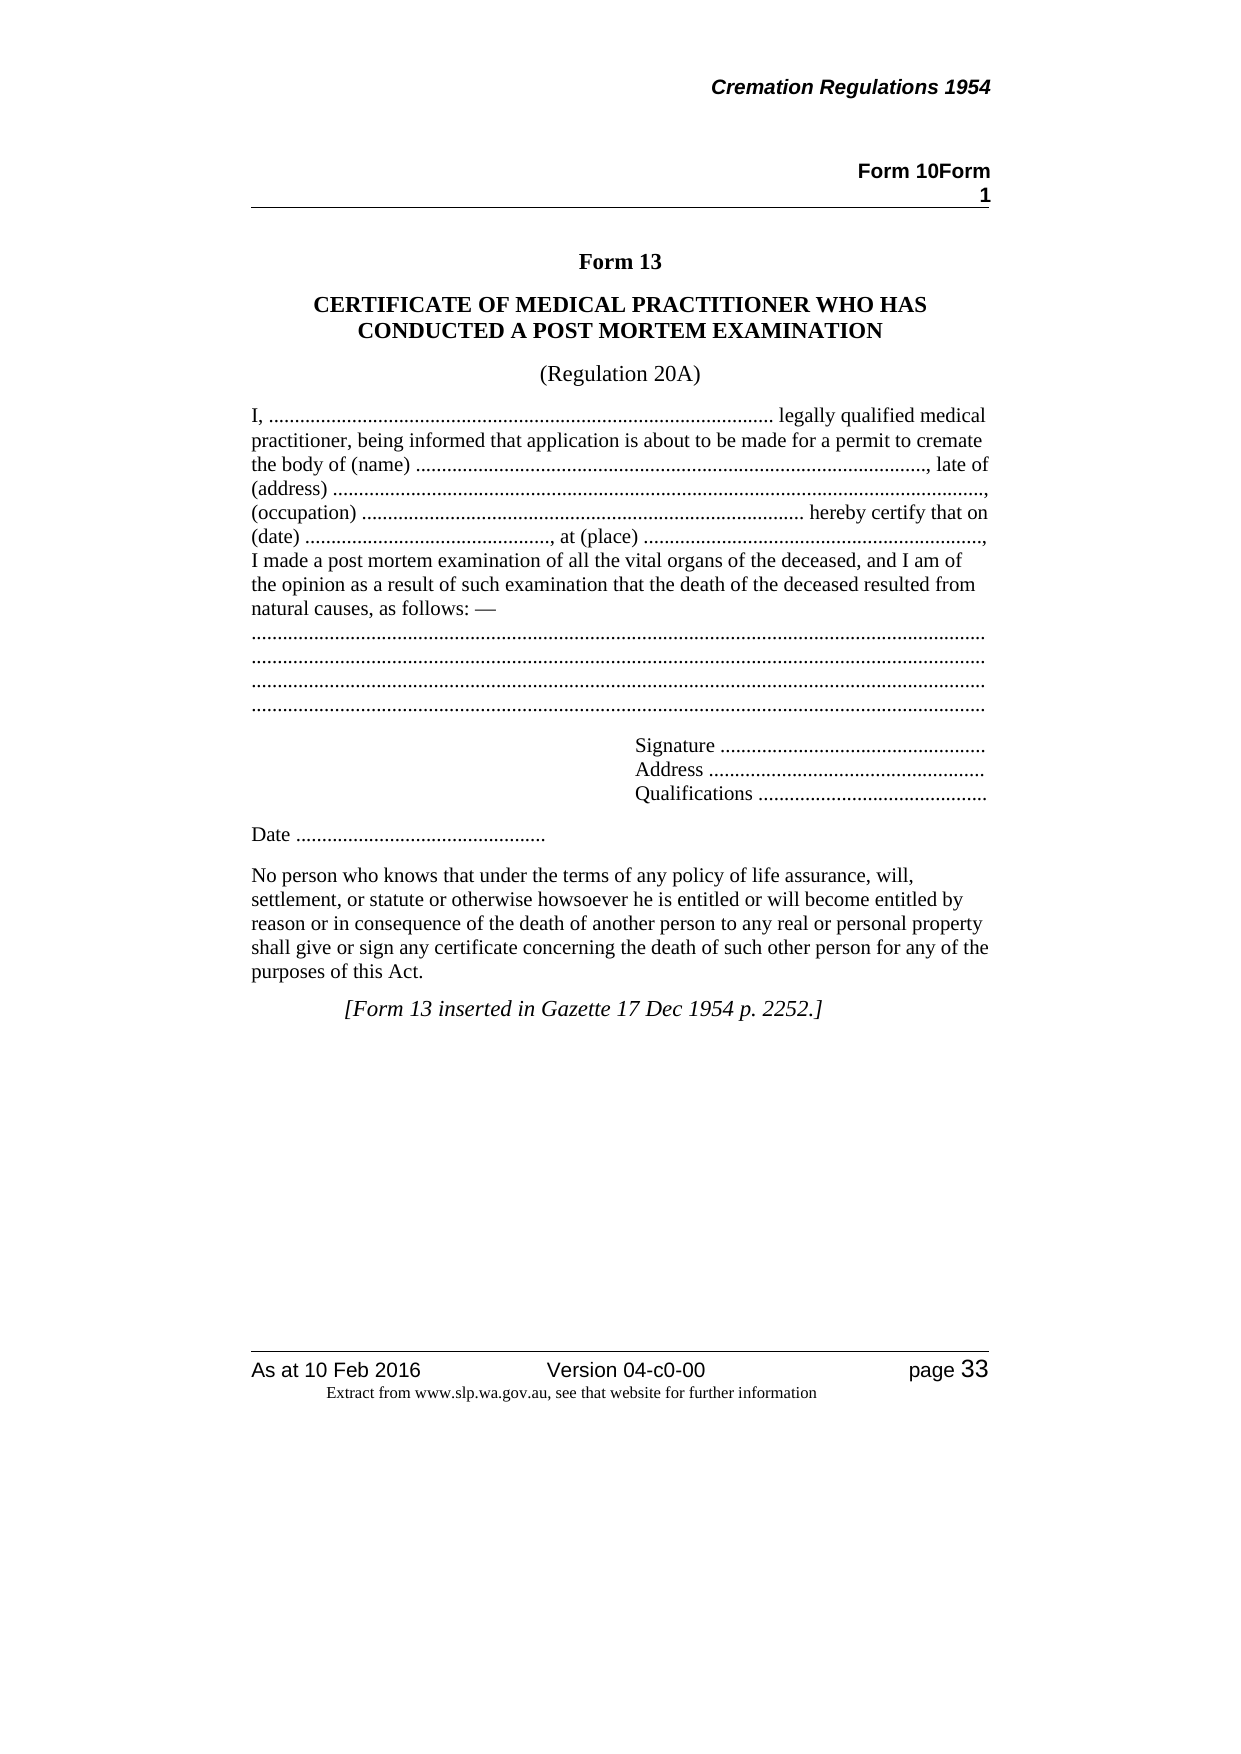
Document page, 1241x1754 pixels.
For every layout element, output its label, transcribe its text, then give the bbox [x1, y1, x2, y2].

text Signature ................................................... [635, 733, 989, 757]
subtitle Form 13 [251, 248, 989, 274]
text Qualifications ............................................ [635, 781, 989, 805]
text ............................................................................................................................................. [251, 692, 989, 716]
subtitle (Regulation 20A) [251, 360, 989, 387]
text ............................................................................................................................................. [251, 620, 989, 644]
text No person who knows that under the terms of any policy of life assurance, will, settlement, or statute or otherwise howsoever he is entitled or will become entitled by reason or in consequence of the death of another person to any real or personal property shall give or sign any certificate concerning the death of such other person for any of the purposes of this Act. [251, 862, 989, 983]
subtitle CERTIFICATE OF MEDICAL PRACTITIONER WHO HAS CONDUCTED A POST MORTEM EXAMINATION [251, 291, 989, 344]
text Address ..................................................... [635, 757, 989, 781]
text I, ................................................................................................. legally qualified medical practitioner, being informed that application is about to be made for a permit to cremate the body of (name) .................................................................................................., late of (address) ............................................................................................................................., (occupation) ..................................................................................... hereby certify that on (date) ..............................................., at (place) ................................................................., I made a post mortem examination of all the vital organs of the deceased, and I am of the opinion as a result of such examination that the death of the deceased resulted from natural causes, as follows: — [251, 403, 989, 620]
text ............................................................................................................................................. [251, 644, 989, 668]
text ............................................................................................................................................. [251, 668, 989, 692]
text Date ................................................ [251, 822, 989, 846]
text [Form 13 inserted in Gazette 17 Dec 1954 p. 2252.] [251, 995, 989, 1022]
